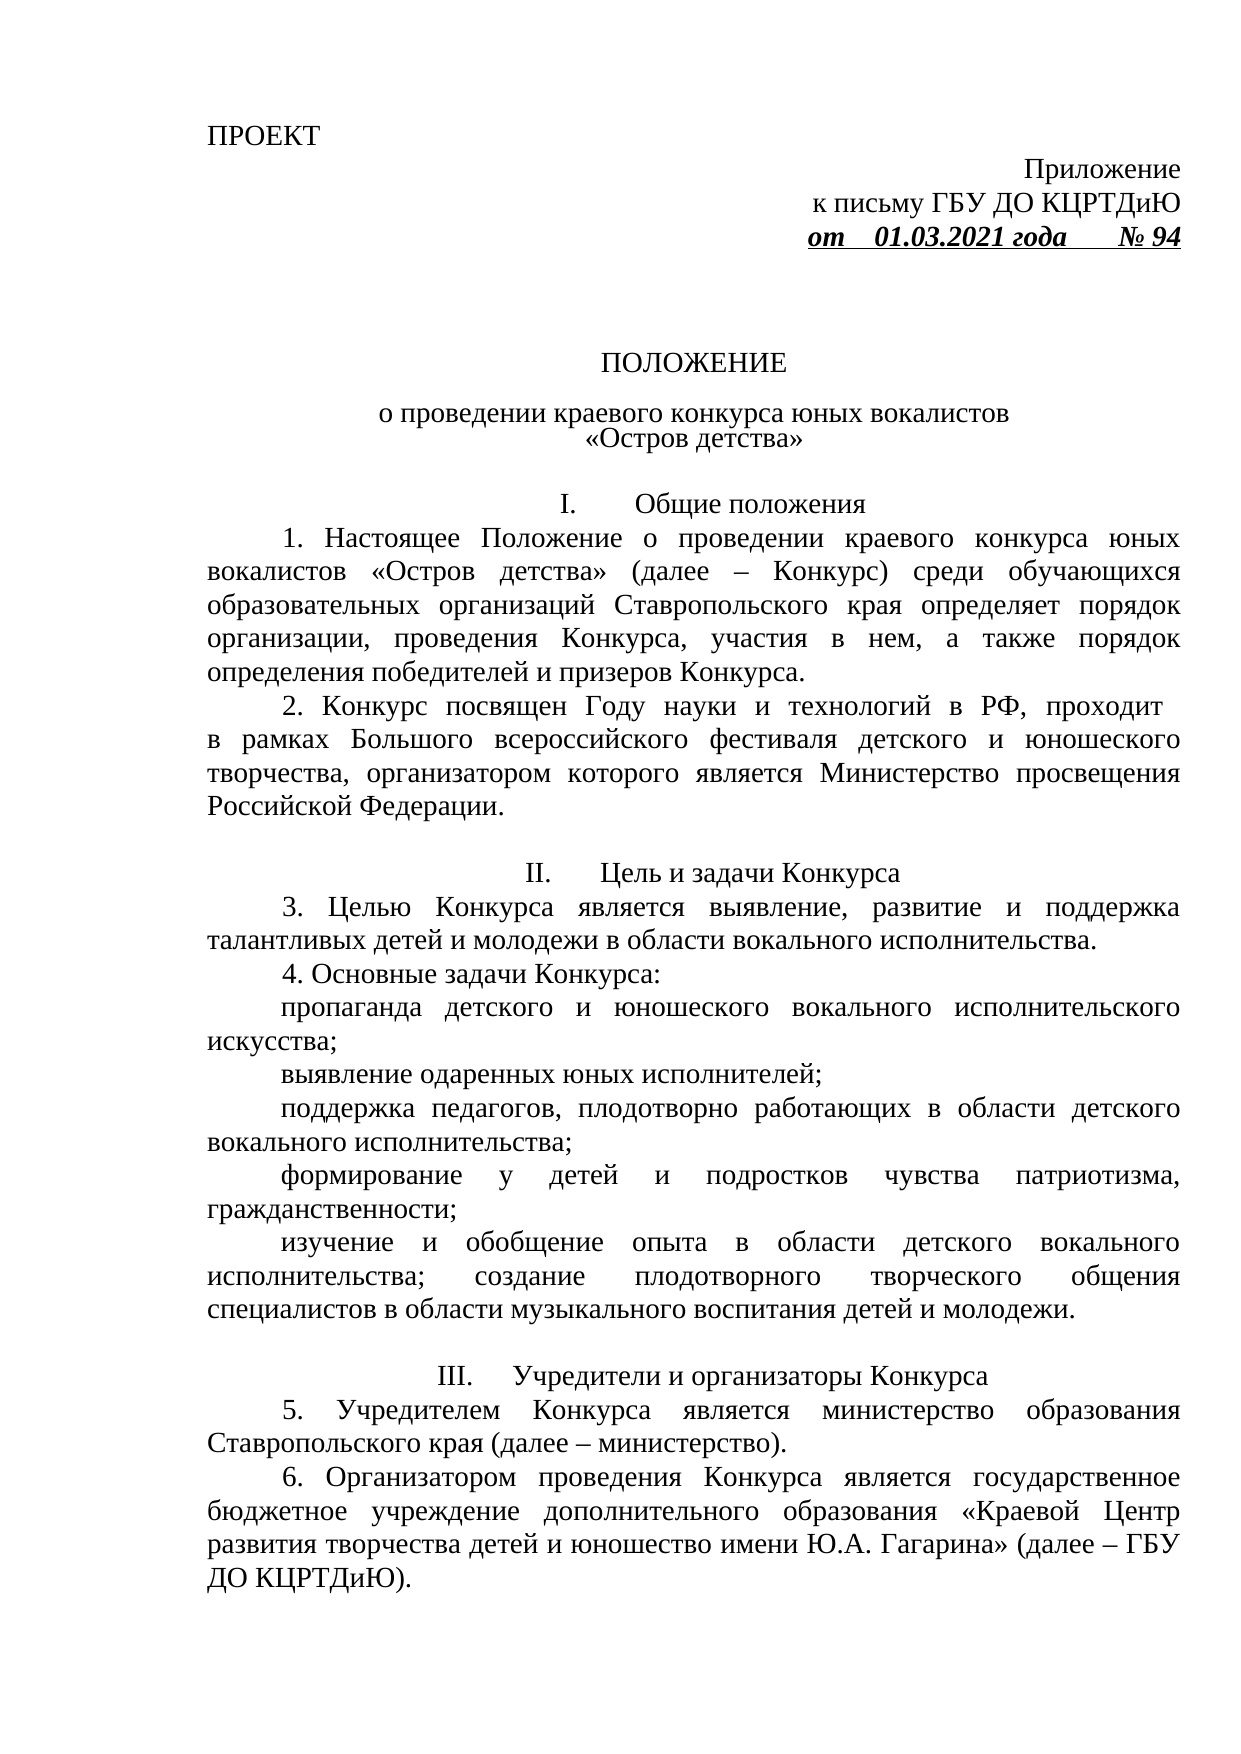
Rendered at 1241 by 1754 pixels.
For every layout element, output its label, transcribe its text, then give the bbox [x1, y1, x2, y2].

text формирование у детей и подростков чувства патриотизма, гражданственности; [207, 1157, 1181, 1224]
text 2. Конкурс посвящен Году науки и технологий в РФ, проходит в рамках Большого всероссийского фестиваля детского и юношеского творчества, организатором которого является Министерство просвещения Российской Федерации. [207, 688, 1181, 822]
text ПРОЕКТ [207, 118, 1181, 152]
text изучение и обобщение опыта в области детского вокального исполнительства; создание плодотворного творческого общения специалистов в области музыкального воспитания детей и молодежи. [207, 1224, 1181, 1325]
text пропаганда детского и юношеского вокального исполнительского искусства; [207, 989, 1181, 1057]
text выявление одаренных юных исполнителей; [207, 1057, 1181, 1090]
text ПОЛОЖЕНИЕ [207, 353, 1181, 378]
text «Остров детства» [207, 428, 1181, 453]
text 3. Целью Конкурса является выявление, развитие и поддержка талантливых детей и молодежи в области вокального исполнительства. [207, 889, 1181, 956]
text о проведении краевого конкурса юных вокалистов [207, 403, 1181, 428]
text Приложение [207, 152, 1181, 185]
text к письму ГБУ ДО КЦРТДиЮ [207, 185, 1181, 219]
list Цель и задачи Конкурса [244, 855, 1181, 889]
list Общие положения [244, 486, 1181, 520]
text 5. Учредителем Конкурса является министерство образования Ставропольского края (далее – министерство). [207, 1392, 1181, 1459]
text 6. Организатором проведения Конкурса является государственное бюджетное учреждение дополнительного образования «Краевой Центр развития творчества детей и юношество имени Ю.А. Гагарина» (далее – ГБУ ДО КЦРТДиЮ). [207, 1459, 1181, 1593]
text от 01.03.2021 года № 94 [207, 219, 1181, 252]
text 1. Настоящее Положение о проведении краевого конкурса юных вокалистов «Остров детства» (далее – Конкурс) среди обучающихся образовательных организаций Ставропольского края определяет порядок организации, проведения Конкурса, участия в нем, а также порядок определения победителей и призеров Конкурса. [207, 520, 1181, 688]
text 4. Основные задачи Конкурса: [207, 956, 1181, 989]
list Учредители и организаторы Конкурса [244, 1358, 1181, 1392]
text поддержка педагогов, плодотворно работающих в области детского вокального исполнительства; [207, 1090, 1181, 1157]
